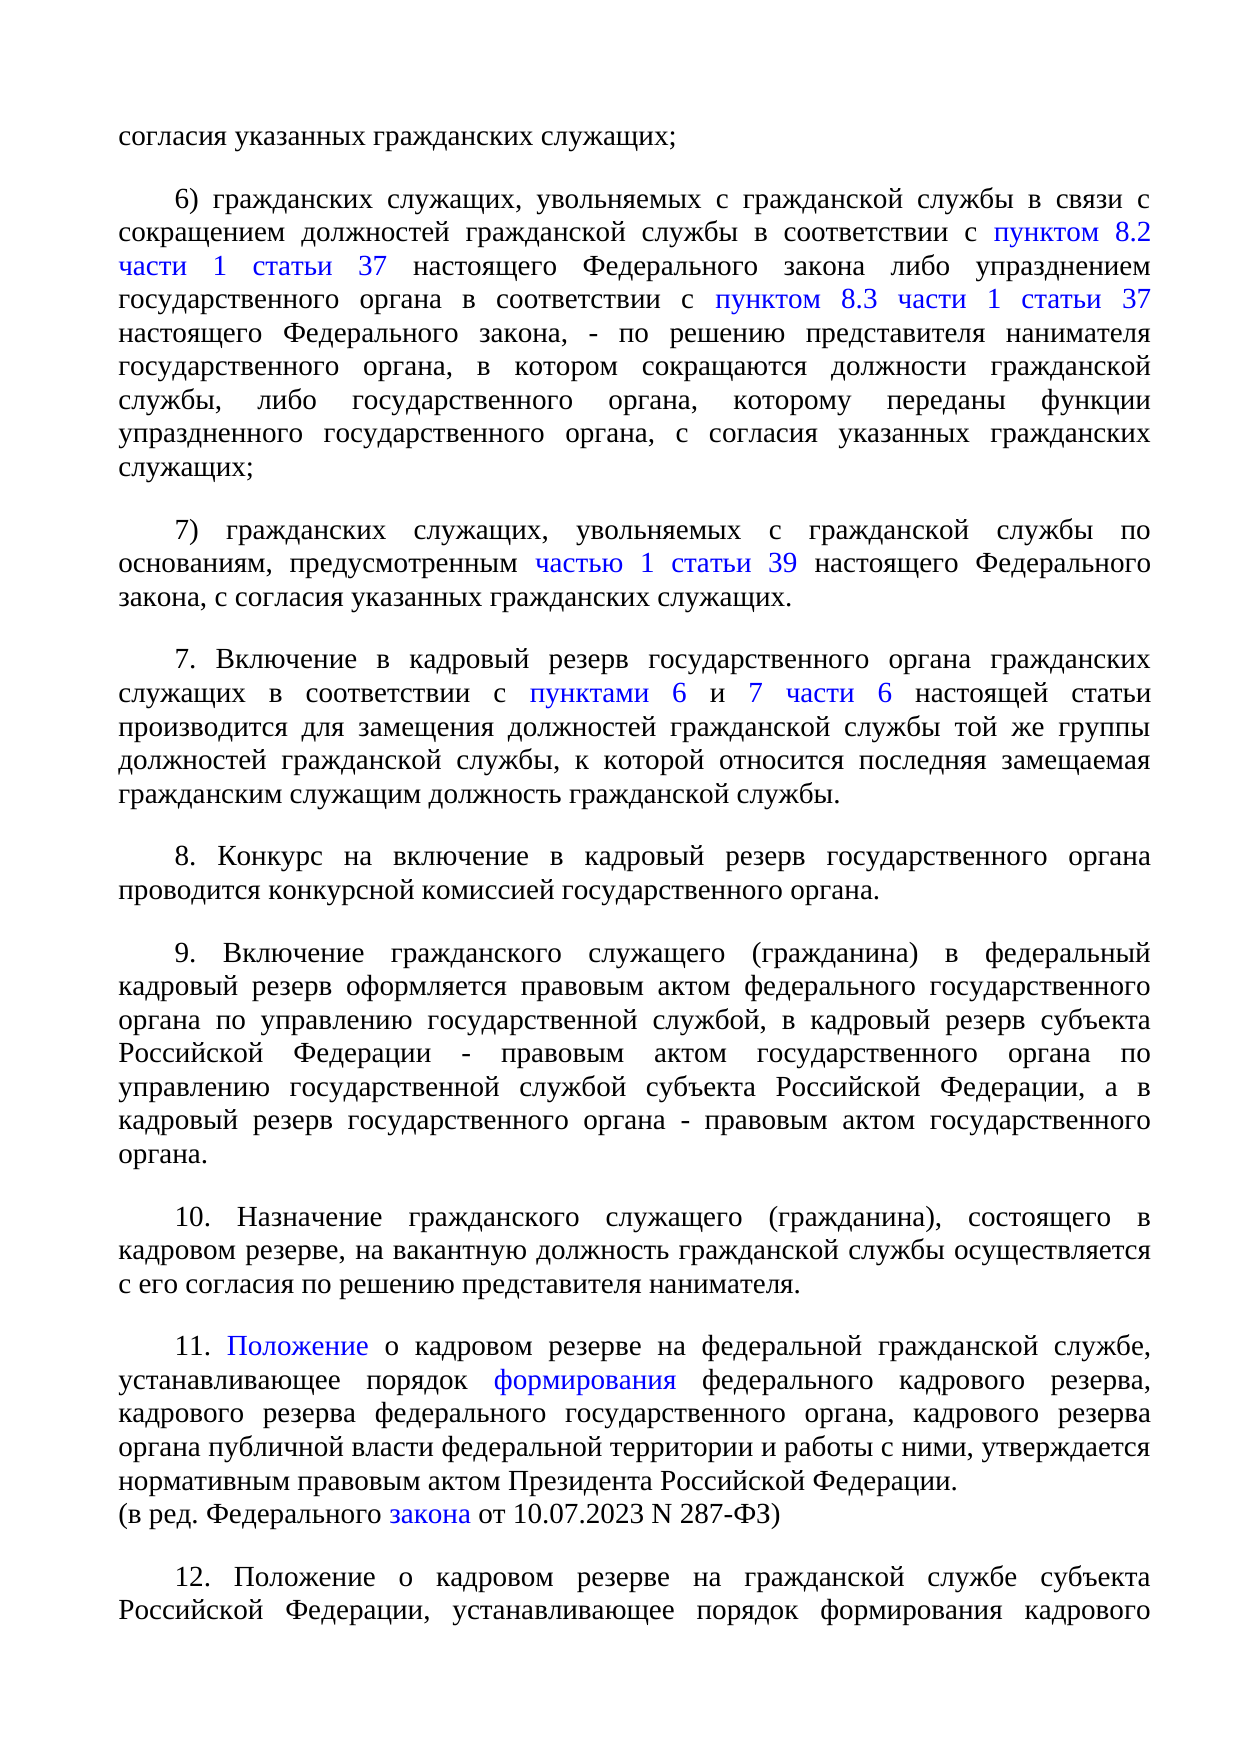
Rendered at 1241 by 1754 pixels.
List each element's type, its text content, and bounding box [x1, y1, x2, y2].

text 9. Включение гражданского служащего (гражданина) в федеральный кадровый резерв оформляется правовым актом федерального государственного органа по управлению государственной службой, в кадровый резерв субъекта Российской Федерации - правовым актом государственного органа по управлению государственной службой субъекта Российской Федерации, а в кадровый резерв государственного органа - правовым актом государственного органа. [118, 935, 1152, 1169]
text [118, 118, 1152, 152]
text 8. Конкурс на включение в кадровый резерв государственного органа проводится конкурсной комиссией государственного органа. [118, 838, 1152, 906]
text 7) гражданских служащих, увольняемых с гражданской службы по основаниям, предусмотренным частью 1 статьи 39 настоящего Федерального закона, с согласия указанных гражданских служащих. [118, 512, 1152, 612]
text 11. Положение о кадровом резерве на федеральной гражданской службе, устанавливающее порядок формирования федерального кадрового резерва, кадрового резерва федерального государственного органа, кадрового резерва органа публичной власти федеральной территории и работы с ними, утверждается нормативным правовым актом Президента Российской Федерации. [118, 1328, 1152, 1496]
text 6) гражданских служащих, увольняемых с гражданской службы в связи с сокращением должностей гражданской службы в соответствии с пунктом 8.2 части 1 статьи 37 настоящего Федерального закона либо упразднением государственного органа в соответствии с пунктом 8.3 части 1 статьи 37 настоящего Федерального закона, - по решению представителя нанимателя государственного органа, в котором сокращаются должности гражданской службы, либо государственного органа, которому переданы функции упраздненного государственного органа, с согласия указанных гражданских служащих; [118, 181, 1152, 483]
text 7. Включение в кадровый резерв государственного органа гражданских служащих в соответствии с пунктами 6 и 7 части 6 настоящей статьи производится для замещения должностей гражданской службы той же группы должностей гражданской службы, к которой относится последняя замещаемая гражданским служащим должность гражданской службы. [118, 642, 1152, 809]
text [118, 1559, 1152, 1626]
text (в ред. Федерального закона от 10.07.2023 N 287-ФЗ) [118, 1496, 1152, 1530]
text 10. Назначение гражданского служащего (гражданина), состоящего в кадровом резерве, на вакантную должность гражданской службы осуществляется с его согласия по решению представителя нанимателя. [118, 1199, 1152, 1299]
